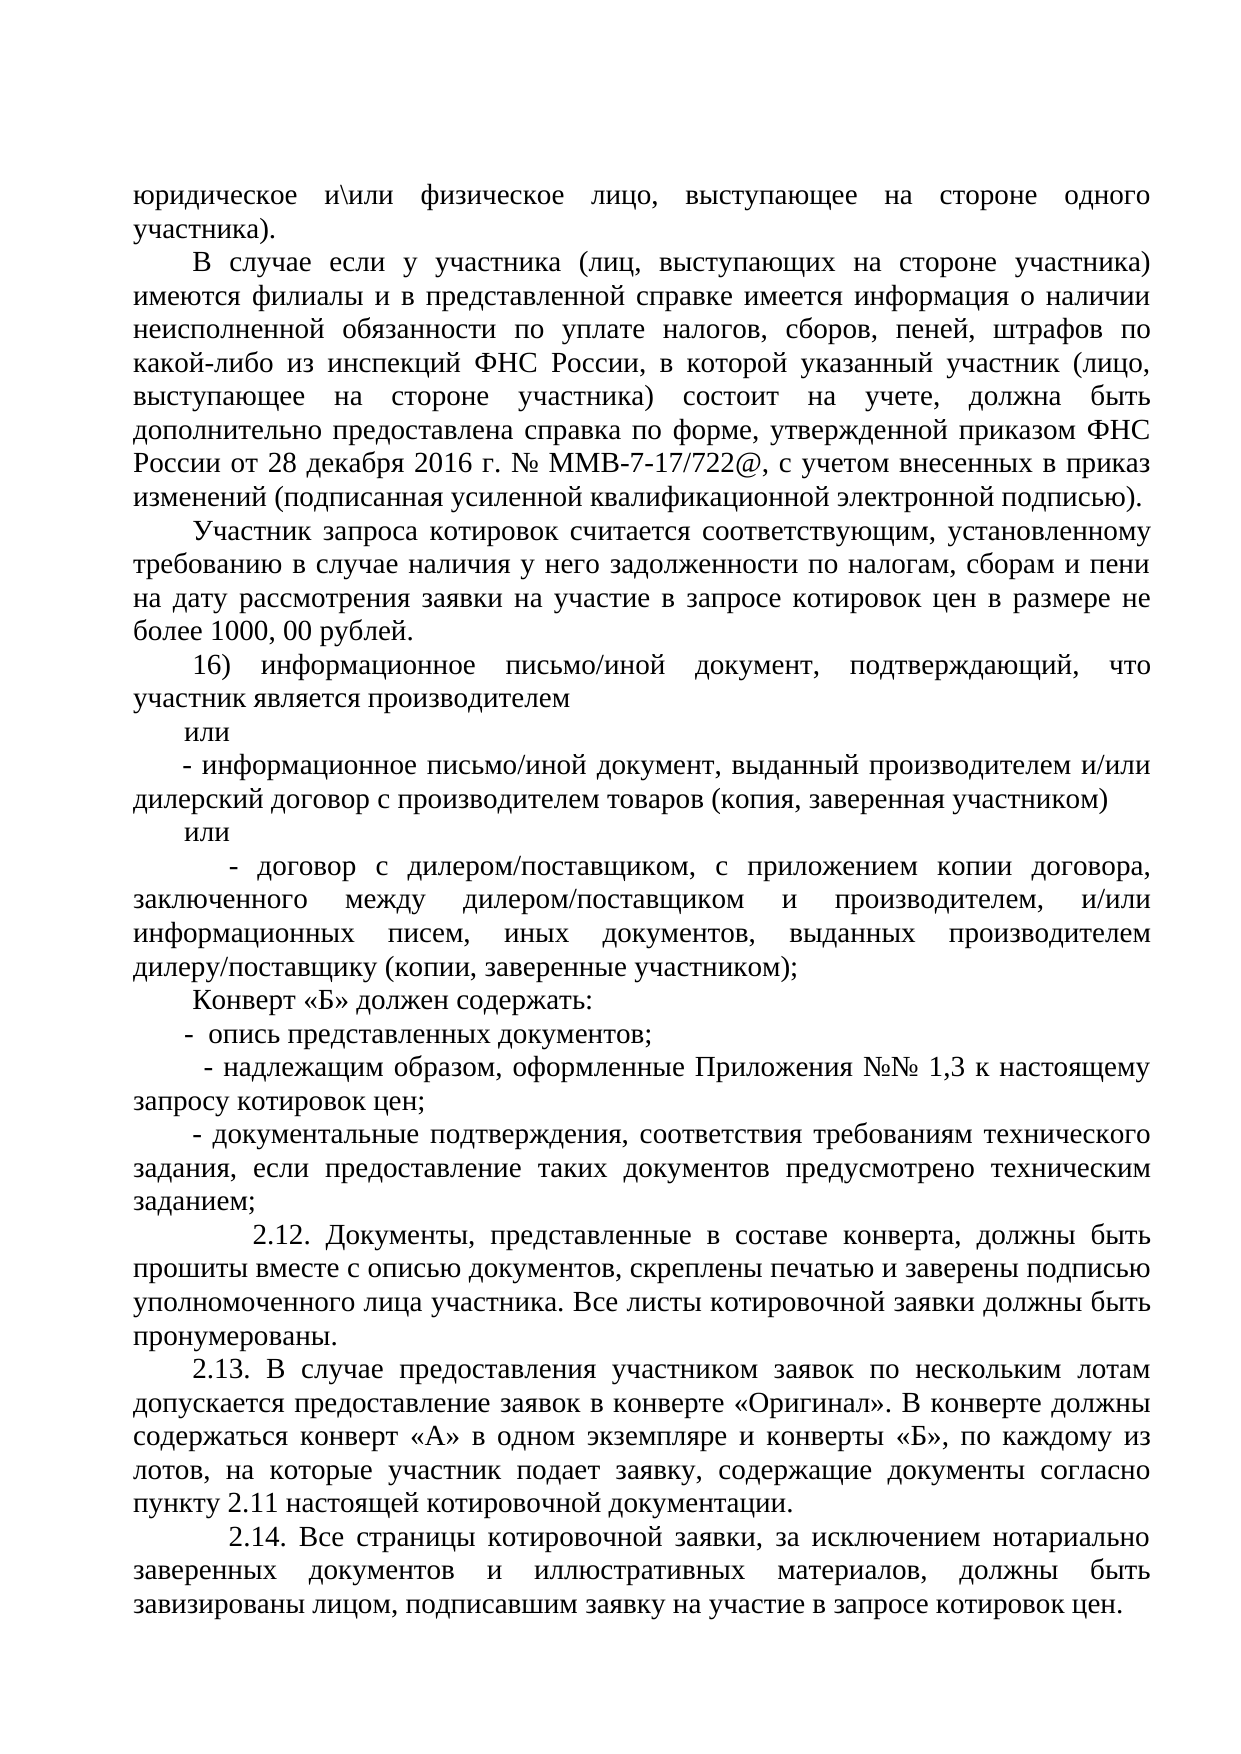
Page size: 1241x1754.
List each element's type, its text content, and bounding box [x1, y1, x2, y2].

text Конверт «Б» должен содержать: [133, 982, 1152, 1016]
text 2.13. В случае предоставления участником заявок по нескольким лотам допускается предоставление заявок в конверте «Оригинал». В конверте должны содержаться конверт «А» в одном экземпляре и конверты «Б», по каждому из лотов, на которые участник подает заявку, содержащие документы согласно пункту 2.11 настоящей котировочной документации. [133, 1351, 1152, 1519]
text или [133, 814, 1152, 848]
text 2.14. Все страницы котировочной заявки, за исключением нотариально заверенных документов и иллюстративных материалов, должны быть завизированы лицом, подписавшим заявку на участие в запросе котировок цен. [133, 1519, 1152, 1619]
text Участник запроса котировок считается соответствующим, установленному требованию в случае наличия у него задолженности по налогам, сборам и пени на дату рассмотрения заявки на участие в запросе котировок цен в размере не более 1000, 00 рублей. [133, 513, 1152, 647]
text - информационное письмо/иной документ, выданный производителем и/или дилерский договор с производителем товаров (копия, заверенная участником) [133, 747, 1152, 814]
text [133, 177, 1152, 244]
text - договор с дилером/поставщиком, с приложением копии договора, заключенного между дилером/поставщиком и производителем, и/или информационных писем, иных документов, выданных производителем дилеру/поставщику (копии, заверенные участником); [133, 848, 1152, 982]
text или [133, 714, 1152, 747]
text - опись представленных документов; [133, 1016, 1152, 1049]
text В случае если у участника (лиц, выступающих на стороне участника) имеются филиалы и в представленной справке имеется информация о наличии неисполненной обязанности по уплате налогов, сборов, пеней, штрафов по какой-либо из инспекций ФНС России, в которой указанный участник (лицо, выступающее на стороне участника) состоит на учете, должна быть дополнительно предоставлена справка по форме, утвержденной приказом ФНС России от 28 декабря 2016 г. № ММВ-7-17/722@, с учетом внесенных в приказ изменений (подписанная усиленной квалификационной электронной подписью). [133, 244, 1152, 513]
text 16) информационное письмо/иной документ, подтверждающий, что участник является производителем [133, 647, 1152, 714]
text 2.12. Документы, представленные в составе конверта, должны быть прошиты вместе с описью документов, скреплены печатью и заверены подписью уполномоченного лица участника. Все листы котировочной заявки должны быть пронумерованы. [133, 1217, 1152, 1351]
text - документальные подтверждения, соответствия требованиям технического задания, если предоставление таких документов предусмотрено техническим заданием; [133, 1116, 1152, 1217]
text - надлежащим образом, оформленные Приложения №№ 1,3 к настоящему запросу котировок цен; [133, 1049, 1152, 1116]
